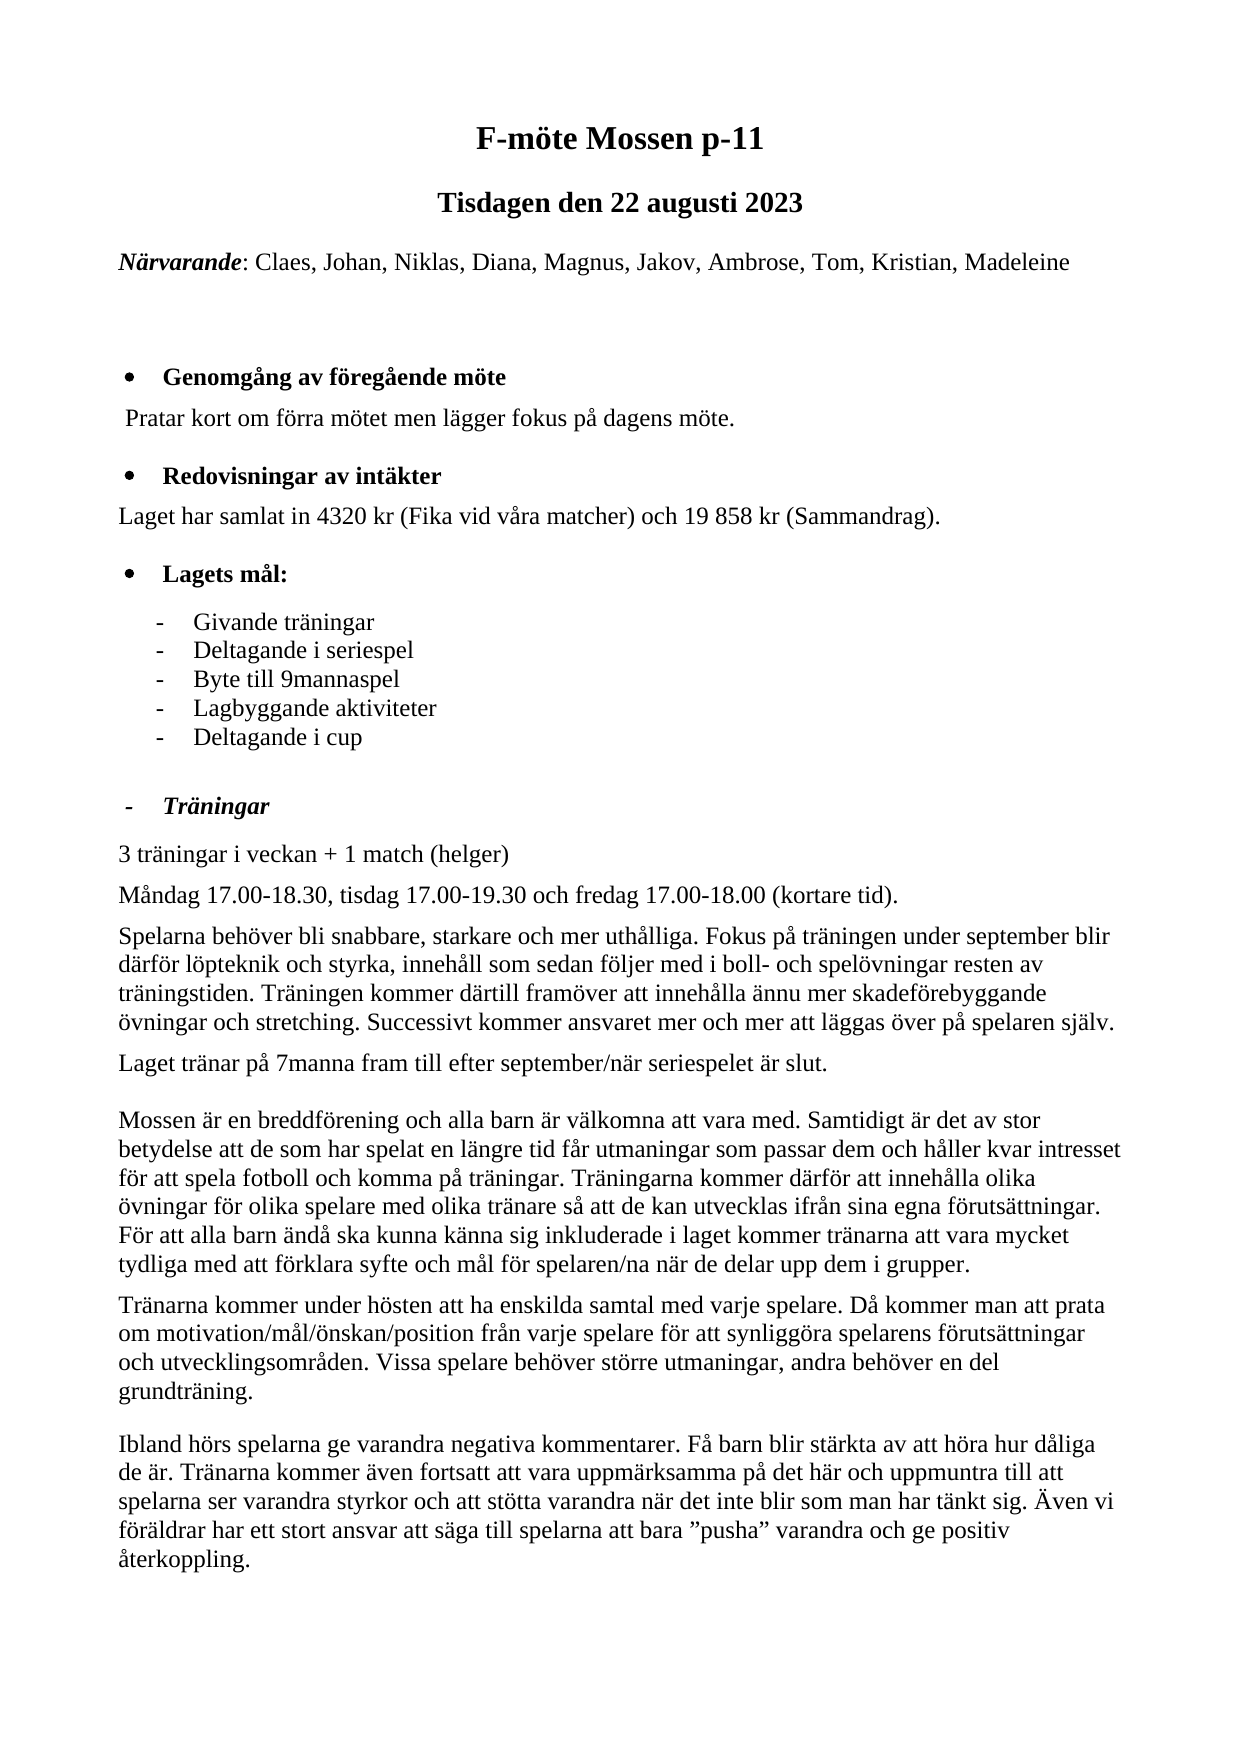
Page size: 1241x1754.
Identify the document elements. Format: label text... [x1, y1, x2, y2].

text 3 träningar i veckan + 1 match (helger) [118, 839, 1122, 868]
list Deltagande i cup [156, 722, 1122, 751]
list Träningar [125, 791, 1122, 820]
list Redovisningar av intäkter [125, 461, 1122, 489]
text Ibland hörs spelarna ge varandra negativa kommentarer. Få barn blir stärkta av att höra hur dåliga de är. Tränarna kommer även fortsatt att vara uppmärksamma på det här och uppmuntra till att spelarna ser varandra styrkor och att stötta varandra när det inte blir som man har tänkt sig. Även vi föräldrar har ett stort ansvar att säga till spelarna att bara ”pusha” varandra och ge positiv återkoppling. [118, 1429, 1122, 1572]
list Genomgång av föregående möte [125, 362, 1122, 391]
list Deltagande i seriespel [156, 636, 1122, 664]
list Givande träningar [156, 607, 1122, 636]
text Måndag 17.00-18.30, tisdag 17.00-19.30 och fredag 17.00-18.00 (kortare tid). [118, 880, 1122, 909]
text Spelarna behöver bli snabbare, starkare och mer uthålliga. Fokus på träningen under september blir därför löpteknik och styrka, innehåll som sedan följer med i boll- och spelövningar resten av träningstiden. Träningen kommer därtill framöver att innehålla ännu mer skadeförebyggande övningar och stretching. Successivt kommer ansvaret mer och mer att läggas över på spelaren själv. [118, 921, 1122, 1036]
text F-möte Mossen p-11 [118, 118, 1122, 156]
list Lagets mål: [125, 559, 1122, 588]
text Laget har samlat in 4320 kr (Fika vid våra matcher) och 19 858 kr (Sammandrag). [118, 501, 1122, 530]
text Tisdagen den 22 augusti 2023 [118, 185, 1122, 219]
text Laget tränar på 7manna fram till efter september/när seriespelet är slut. [118, 1048, 1122, 1076]
text Tränarna kommer under hösten att ha enskilda samtal med varje spelare. Då kommer man att prata om motivation/mål/önskan/position från varje spelare för att synliggöra spelarens förutsättningar och utvecklingsområden. Vissa spelare behöver större utmaningar, andra behöver en del grundträning. [118, 1290, 1122, 1405]
text Mossen är en breddförening och alla barn är välkomna att vara med. Samtidigt är det av stor betydelse att de som har spelat en längre tid får utmaningar som passar dem och håller kvar intresset för att spela fotboll och komma på träningar. Träningarna kommer därför att innehålla olika övningar för olika spelare med olika tränare så att de kan utvecklas ifrån sina egna förutsättningar. För att alla barn ändå ska kunna känna sig inkluderade i laget kommer tränarna att vara mycket tydliga med att förklara syfte och mål för spelaren/na när de delar upp dem i grupper. [118, 1105, 1122, 1278]
text Närvarande: Claes, Johan, Niklas, Diana, Magnus, Jakov, Ambrose, Tom, Kristian, Madeleine [118, 247, 1122, 276]
text Pratar kort om förra mötet men lägger fokus på dagens möte. [125, 403, 1122, 432]
list Byte till 9mannaspel [156, 664, 1122, 693]
list Lagbyggande aktiviteter [156, 693, 1122, 722]
